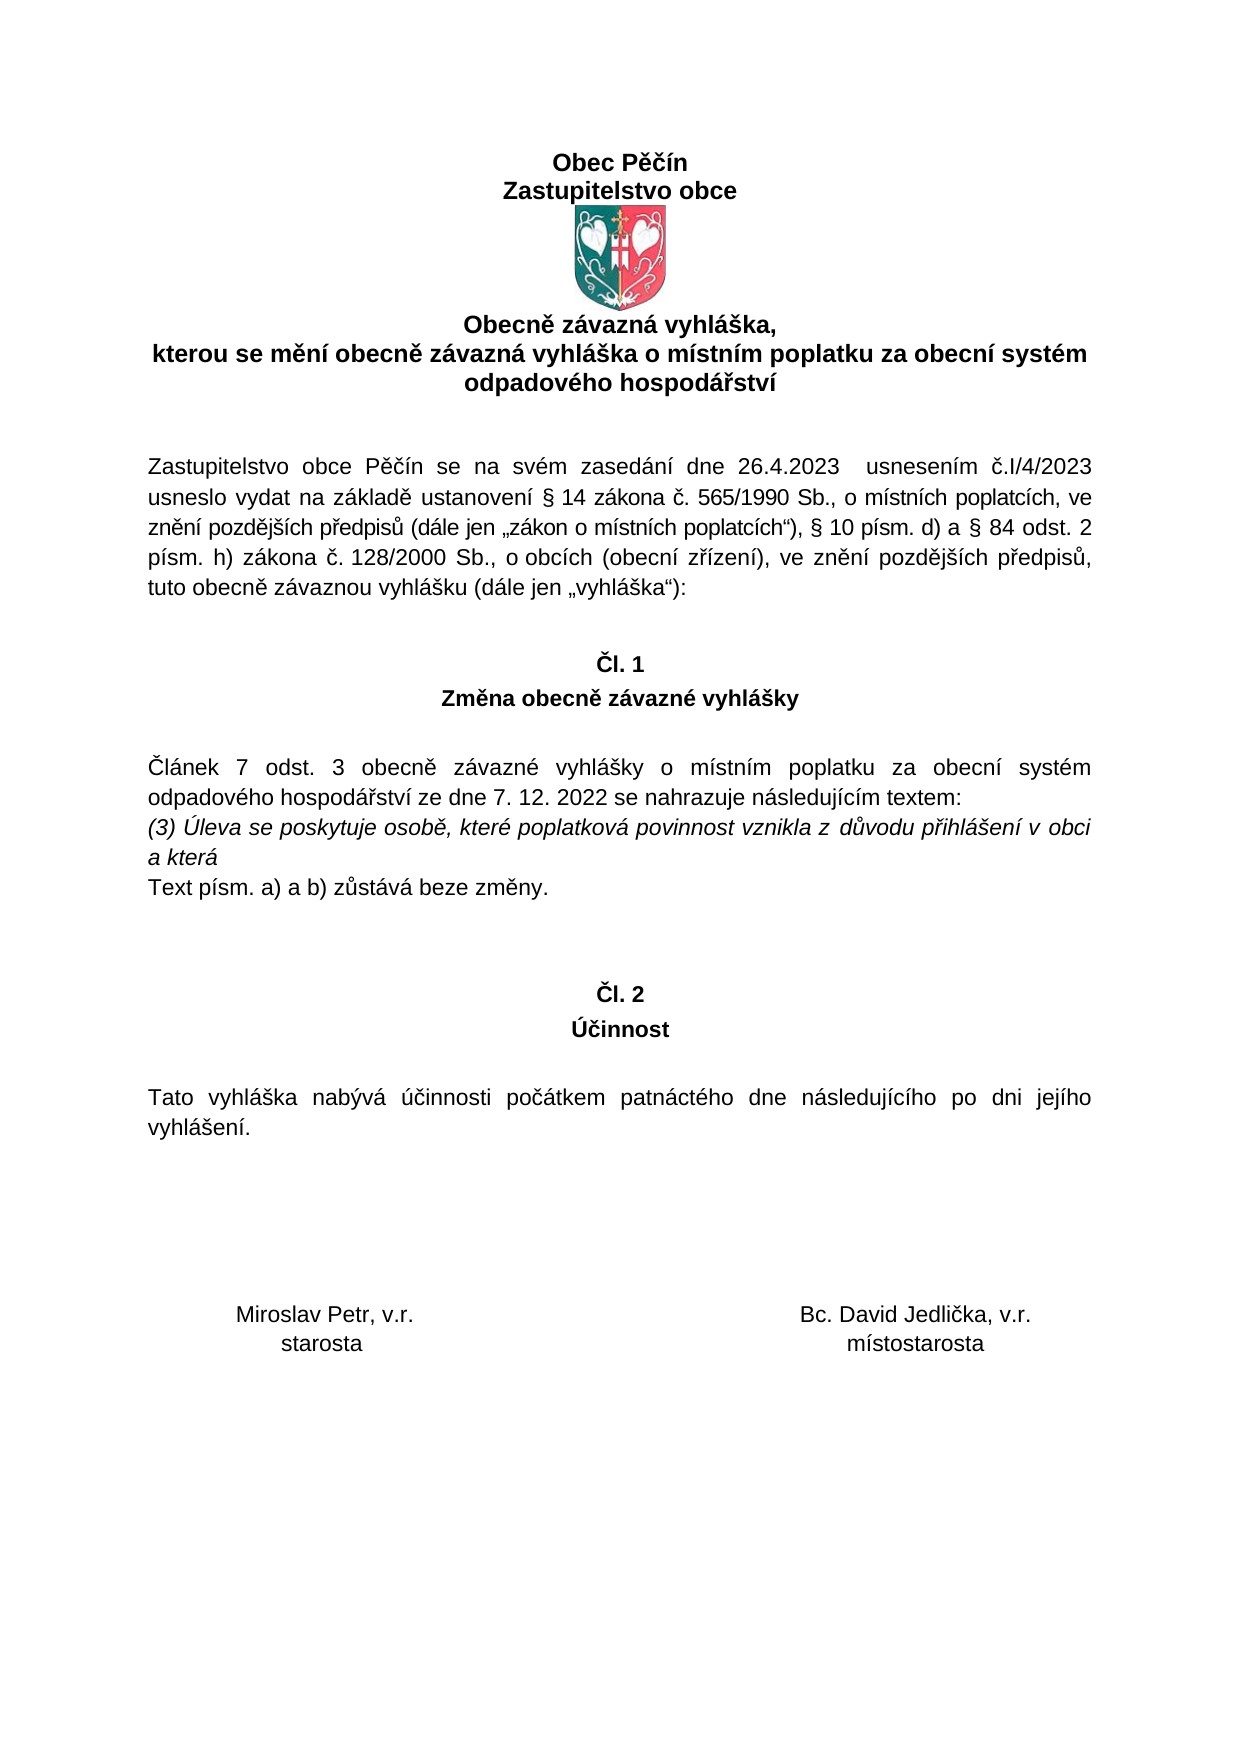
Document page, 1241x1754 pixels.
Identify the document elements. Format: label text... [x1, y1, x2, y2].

text Text písm. a) a b) zůstává beze změny. [148, 874, 1093, 901]
text Zastupitelstvo obce Pěčín se na svém zasedání dne 26.4.2023 usnesením č.I/4/2023 usneslo vydat na základě ustanovení § 14 zákona č. 565/1990 Sb., o místních poplatcích, ve znění pozdějších předpisů (dále jen „zákon o místních poplatcích“), § 10 písm. d) a § 84 odst. 2 písm. h) zákona č. 128/2000 Sb., o obcích (obecní zřízení), ve znění pozdějších předpisů, tuto obecně závaznou vyhlášku (dále jen „vyhláška“): [148, 453, 1093, 600]
picture [574, 205, 666, 311]
text Čl. 1 [148, 651, 1093, 677]
text Účinnost [148, 1016, 1093, 1042]
text Obecně závazná vyhláška, [148, 310, 1093, 339]
text kterou se mění obecně závazná vyhláška o místním poplatku za obecní systém odpadového hospodářství [148, 339, 1093, 396]
text Obec Pěčín [148, 148, 1093, 176]
text Tato vyhláška nabývá účinnosti počátkem patnáctého dne následujícího po dni jejího vyhlášení. [148, 1084, 1093, 1140]
text Změna obecně závazné vyhlášky [148, 685, 1093, 711]
text Zastupitelstvo obce [148, 176, 1093, 205]
text (3) Úleva se poskytuje osobě, které poplatková povinnost vznikla z důvodu přihlášení v obci a která [148, 814, 1093, 870]
text Čl. 2 [148, 981, 1093, 1008]
text starosta místostarosta [148, 1329, 1093, 1356]
text Článek 7 odst. 3 obecně závazné vyhlášky o místním poplatku za obecní systém odpadového hospodářství ze dne 7. 12. 2022 se nahrazuje následujícím textem: [148, 753, 1093, 810]
text Miroslav Petr, v.r. Bc. David Jedlička, v.r. [148, 1301, 1093, 1327]
